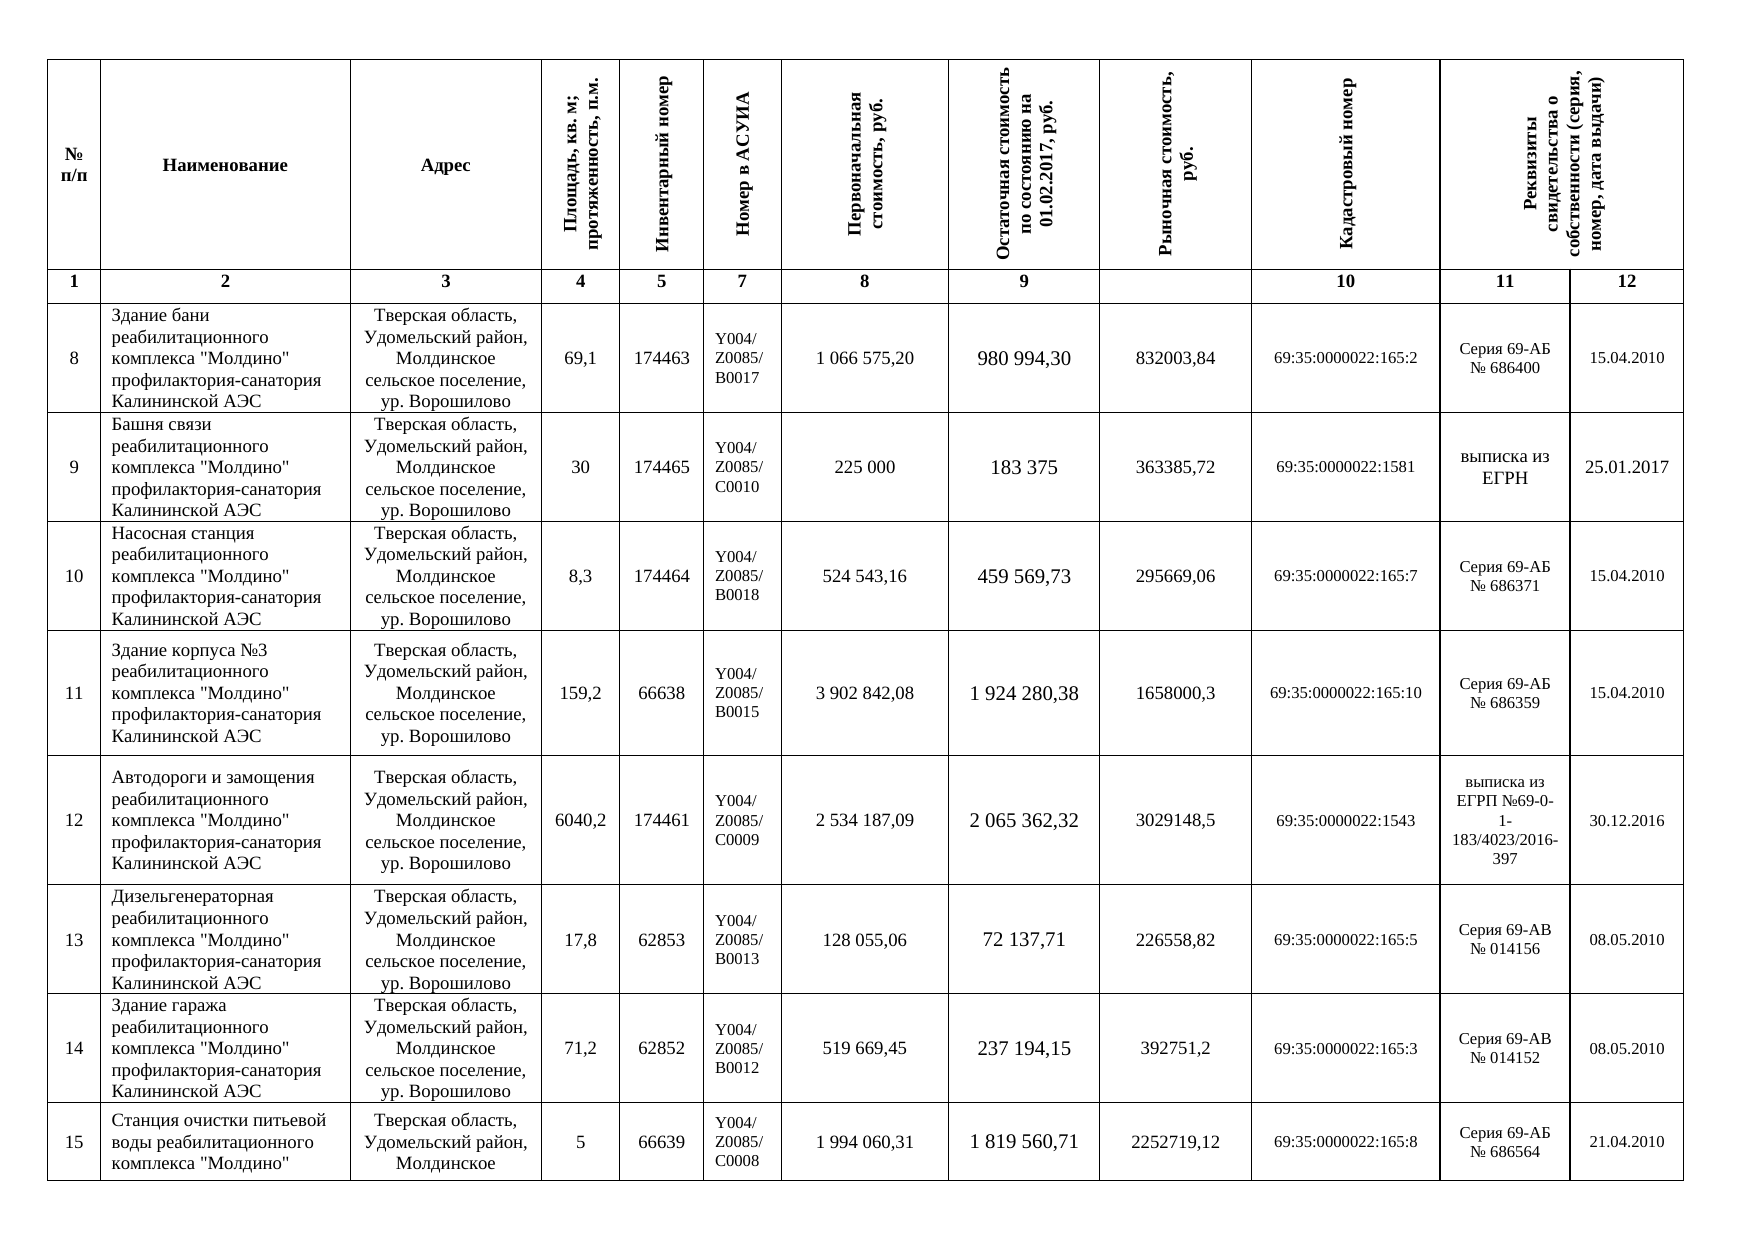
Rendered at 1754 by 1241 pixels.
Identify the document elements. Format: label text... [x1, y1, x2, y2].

table_cell 6040,2 [542, 756, 619, 884]
table_cell 15.04.2010 [1571, 304, 1683, 412]
table_cell 13 [48, 885, 100, 993]
table_header Рыночная стоимость, руб. [1100, 60, 1251, 268]
table_cell Станция очистки питьевой воды реабилитационного комплекса "Молдино" профилактория-санатория Калининской АЭС [101, 1103, 350, 1180]
table_cell 5 [542, 1103, 619, 1180]
table_cell 295669,06 [1100, 522, 1251, 629]
table_cell 12 [1571, 270, 1683, 303]
table_cell 3 [351, 270, 541, 303]
table_cell 8,3 [542, 522, 619, 629]
table_cell 69:35:0000022:165:7 [1252, 522, 1439, 629]
table_cell 2 534 187,09 [782, 756, 948, 884]
table_cell 69:35:0000022:165:8 [1252, 1103, 1439, 1180]
table_cell Автодороги и замощения реабилитационного комплекса "Молдино" профилактория-санатория Калининской АЭС [101, 756, 350, 884]
table_cell Тверская область, Удомельский район, Молдинское сельское поселение, ур. Ворошилово [351, 631, 541, 754]
table_cell Насосная станция реабилитационного комплекса "Молдино" профилактория-санатория Калининской АЭС [101, 522, 350, 629]
table_cell 1 924 280,38 [949, 631, 1099, 754]
table_cell 1658000,3 [1100, 631, 1251, 754]
table_cell 11 [1441, 270, 1569, 303]
table_cell 69:35:0000022:1543 [1252, 756, 1439, 884]
table_cell 69:35:0000022:165:3 [1252, 994, 1439, 1102]
table_header Кадастровый номер [1252, 60, 1439, 268]
table_cell 9 [48, 413, 100, 521]
table_cell 459 569,73 [949, 522, 1099, 629]
table_cell 69:35:0000022:165:5 [1252, 885, 1439, 993]
table_cell 10 [1252, 270, 1439, 303]
table_cell Тверская область, Удомельский район, Молдинское сельское поселение, ур. Ворошилово [351, 522, 541, 629]
table_header № п/п [48, 60, 100, 268]
table_cell 5 [620, 270, 703, 303]
table_cell Y004/Z0085/B0013 [704, 885, 781, 993]
table_cell 30.12.2016 [1571, 756, 1683, 884]
table_cell Здание бани реабилитационного комплекса "Молдино" профилактория-санатория Калининской АЭС [101, 304, 350, 412]
table_cell 8 [48, 304, 100, 412]
table_cell 69:35:0000022:1581 [1252, 413, 1439, 521]
table_cell [1100, 270, 1251, 303]
table_cell Серия 69-АБ № 686564 [1441, 1103, 1569, 1180]
table_cell 14 [48, 994, 100, 1102]
table_cell 363385,72 [1100, 413, 1251, 521]
table_cell 08.05.2010 [1571, 885, 1683, 993]
table_cell Тверская область, Удомельский район, Молдинское сельское поселение, ур. Ворошилово [351, 756, 541, 884]
table_header Реквизиты свидетельства о собственности (серия, номер, дата выдачи) [1441, 60, 1683, 268]
table_cell Серия 69-АВ № 014152 [1441, 994, 1569, 1102]
table_header Первоначальная стоимость, руб. [782, 60, 948, 268]
table_header Адрес [351, 60, 541, 268]
table_cell 17,8 [542, 885, 619, 993]
table_cell 174463 [620, 304, 703, 412]
table_cell Y004/Z0085/C0010 [704, 413, 781, 521]
table_cell Серия 69-АВ № 014156 [1441, 885, 1569, 993]
table_cell Башня связи реабилитационного комплекса "Молдино" профилактория-санатория Калининской АЭС [101, 413, 350, 521]
table_cell Y004/Z0085/B0018 [704, 522, 781, 629]
table_cell 9 [949, 270, 1099, 303]
table_cell 2 065 362,32 [949, 756, 1099, 884]
table_cell 1 066 575,20 [782, 304, 948, 412]
table_cell 15.04.2010 [1571, 631, 1683, 754]
table_cell 15 [48, 1103, 100, 1180]
table_cell 1 [48, 270, 100, 303]
table_header Номер в АСУИА [704, 60, 781, 268]
table_cell 71,2 [542, 994, 619, 1102]
table_cell 174465 [620, 413, 703, 521]
table_cell 62853 [620, 885, 703, 993]
table_cell 159,2 [542, 631, 619, 754]
table_cell 69:35:0000022:165:10 [1252, 631, 1439, 754]
table_cell 12 [48, 756, 100, 884]
table_cell Y004/Z0085/C0009 [704, 756, 781, 884]
table_cell 2 [101, 270, 350, 303]
table_cell 832003,84 [1100, 304, 1251, 412]
table_cell 2252719,12 [1100, 1103, 1251, 1180]
table_cell выписка из ЕГРП №69-0-1-183/4023/2016-397 [1441, 756, 1569, 884]
table_cell 980 994,30 [949, 304, 1099, 412]
table_cell 174464 [620, 522, 703, 629]
table_cell Серия 69-АБ № 686371 [1441, 522, 1569, 629]
table_cell 08.05.2010 [1571, 994, 1683, 1102]
table_cell 183 375 [949, 413, 1099, 521]
table_cell 25.01.2017 [1571, 413, 1683, 521]
table_cell 30 [542, 413, 619, 521]
table_cell 392751,2 [1100, 994, 1251, 1102]
table_cell Тверская область, Удомельский район, Молдинское сельское поселение, ур. Ворошилово [351, 413, 541, 521]
table_header Наименование [101, 60, 350, 268]
table_cell Здание корпуса №3 реабилитационного комплекса "Молдино" профилактория-санатория Калининской АЭС [101, 631, 350, 754]
table_header Инвентарный номер [620, 60, 703, 268]
table_cell Дизельгенераторная реабилитационного комплекса "Молдино" профилактория-санатория Калининской АЭС [101, 885, 350, 993]
table_cell 11 [48, 631, 100, 754]
table_cell Здание гаража реабилитационного комплекса "Молдино" профилактория-санатория Калининской АЭС [101, 994, 350, 1102]
table_cell 10 [48, 522, 100, 629]
table_cell 226558,82 [1100, 885, 1251, 993]
table_cell 225 000 [782, 413, 948, 521]
table_cell Y004/Z0085/B0015 [704, 631, 781, 754]
table_cell 66639 [620, 1103, 703, 1180]
table_cell 3 902 842,08 [782, 631, 948, 754]
table_cell 8 [782, 270, 948, 303]
table_cell 1 819 560,71 [949, 1103, 1099, 1180]
table_cell Тверская область, Удомельский район, Молдинское сельское поселение, ур. Ворошилово [351, 994, 541, 1102]
table_cell 4 [542, 270, 619, 303]
table_cell Тверская область, Удомельский район, Молдинское сельское поселение, ур. Ворошилово [351, 304, 541, 412]
table_cell 21.04.2010 [1571, 1103, 1683, 1180]
table_cell 237 194,15 [949, 994, 1099, 1102]
table_cell 128 055,06 [782, 885, 948, 993]
table_cell 62852 [620, 994, 703, 1102]
table_cell Y004/Z0085/B0017 [704, 304, 781, 412]
table_cell Тверская область, Удомельский район, Молдинское сельское поселение, ур. Ворошилово [351, 1103, 541, 1180]
table_cell 174461 [620, 756, 703, 884]
table_cell Серия 69-АБ № 686400 [1441, 304, 1569, 412]
table_cell выписка из ЕГРН [1441, 413, 1569, 521]
table_cell 72 137,71 [949, 885, 1099, 993]
table_header Площадь, кв. м; протяженность, п.м. [542, 60, 619, 268]
table_cell Серия 69-АБ № 686359 [1441, 631, 1569, 754]
table_cell 66638 [620, 631, 703, 754]
table_header Остаточная стоимость по состоянию на 01.02.2017, руб. [949, 60, 1099, 268]
table_cell 3029148,5 [1100, 756, 1251, 884]
table_cell 15.04.2010 [1571, 522, 1683, 629]
table_cell Y004/Z0085/B0012 [704, 994, 781, 1102]
table_cell 519 669,45 [782, 994, 948, 1102]
table_cell 1 994 060,31 [782, 1103, 948, 1180]
table_cell Y004/Z0085/C0008 [704, 1103, 781, 1180]
table_cell 524 543,16 [782, 522, 948, 629]
table_cell 7 [704, 270, 781, 303]
table_cell 69,1 [542, 304, 619, 412]
table_cell Тверская область, Удомельский район, Молдинское сельское поселение, ур. Ворошилово [351, 885, 541, 993]
table_cell 69:35:0000022:165:2 [1252, 304, 1439, 412]
